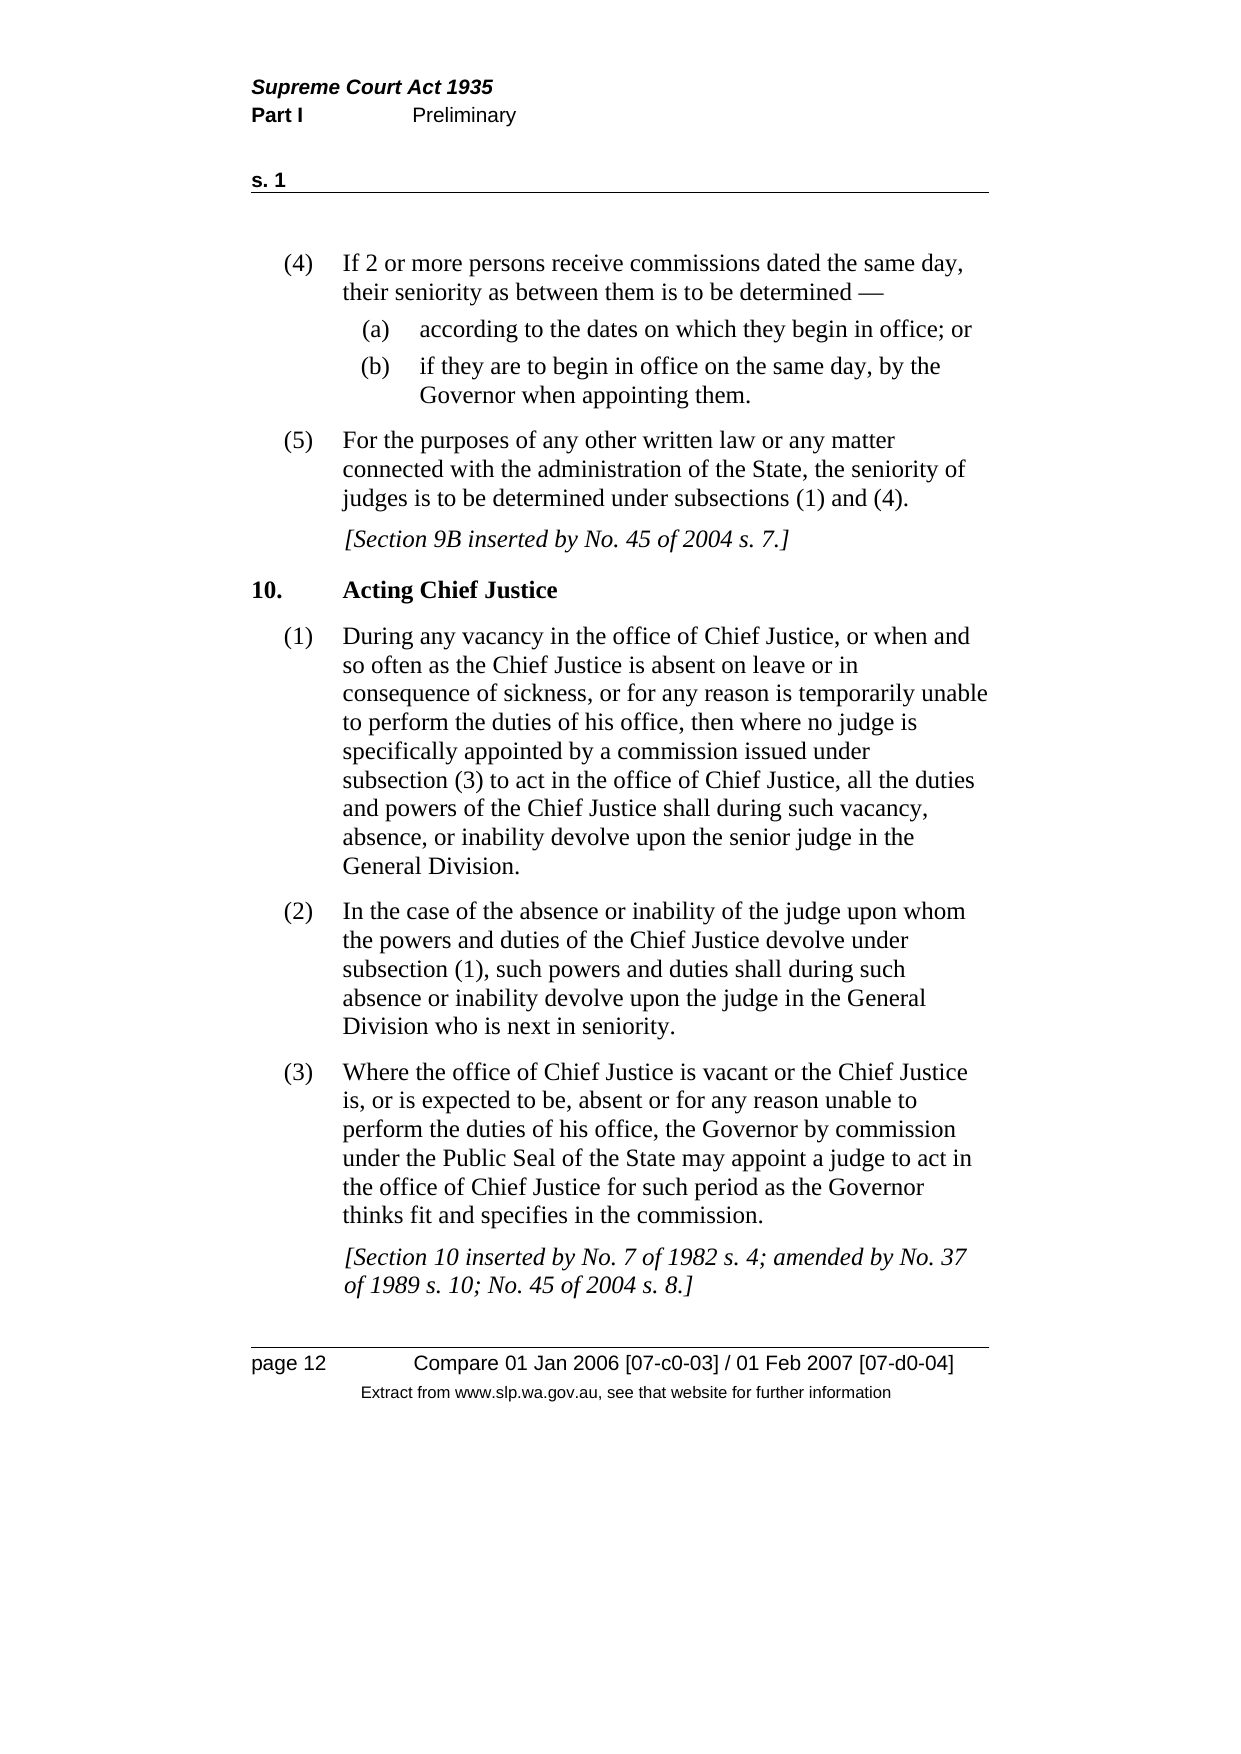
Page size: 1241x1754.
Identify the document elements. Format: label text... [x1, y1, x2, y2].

subtitle 10. Acting Chief Justice [251, 576, 989, 604]
text (1) During any vacancy in the office of Chief Justice, or when and so often as the Chief Justice is absent on leave or in consequence of sickness, or for any reason is temporarily unable to perform the duties of his office, then where no judge is specifically appointed by a commission issued under subsection (3) to act in the office of Chief Justice, all the duties and powers of the Chief Justice shall during such vacancy, absence, or inability devolve upon the senior judge in the General Division. [251, 621, 989, 880]
text [Section 9B inserted by No. 45 of 2004 s. 7.] [251, 524, 989, 553]
text (b) if they are to begin in office on the same day, by the Governor when appointing them. [251, 351, 989, 408]
text (3) Where the office of Chief Justice is vacant or the Chief Justice is, or is expected to be, absent or for any reason unable to perform the duties of his office, the Governor by commission under the Public Seal of the State may appoint a judge to act in the office of Chief Justice for such period as the Governor thinks fit and specifies in the commission. [251, 1057, 989, 1229]
text (2) In the case of the absence or inability of the judge upon whom the powers and duties of the Chief Justice devolve under subsection (1), such powers and duties shall during such absence or inability devolve upon the judge in the General Division who is next in seniority. [251, 896, 989, 1040]
text [Section 10 inserted by No. 7 of 1982 s. 4; amended by No. 37 of 1989 s. 10; No. 45 of 2004 s. 8.] [251, 1242, 989, 1299]
text (4) If 2 or more persons receive commissions dated the same day, their seniority as between them is to be determined — [251, 248, 989, 306]
text (a) according to the dates on which they begin in office; or [251, 314, 989, 343]
text (5) For the purposes of any other written law or any matter connected with the administration of the State, the seniority of judges is to be determined under subsections (1) and (4). [251, 425, 989, 511]
